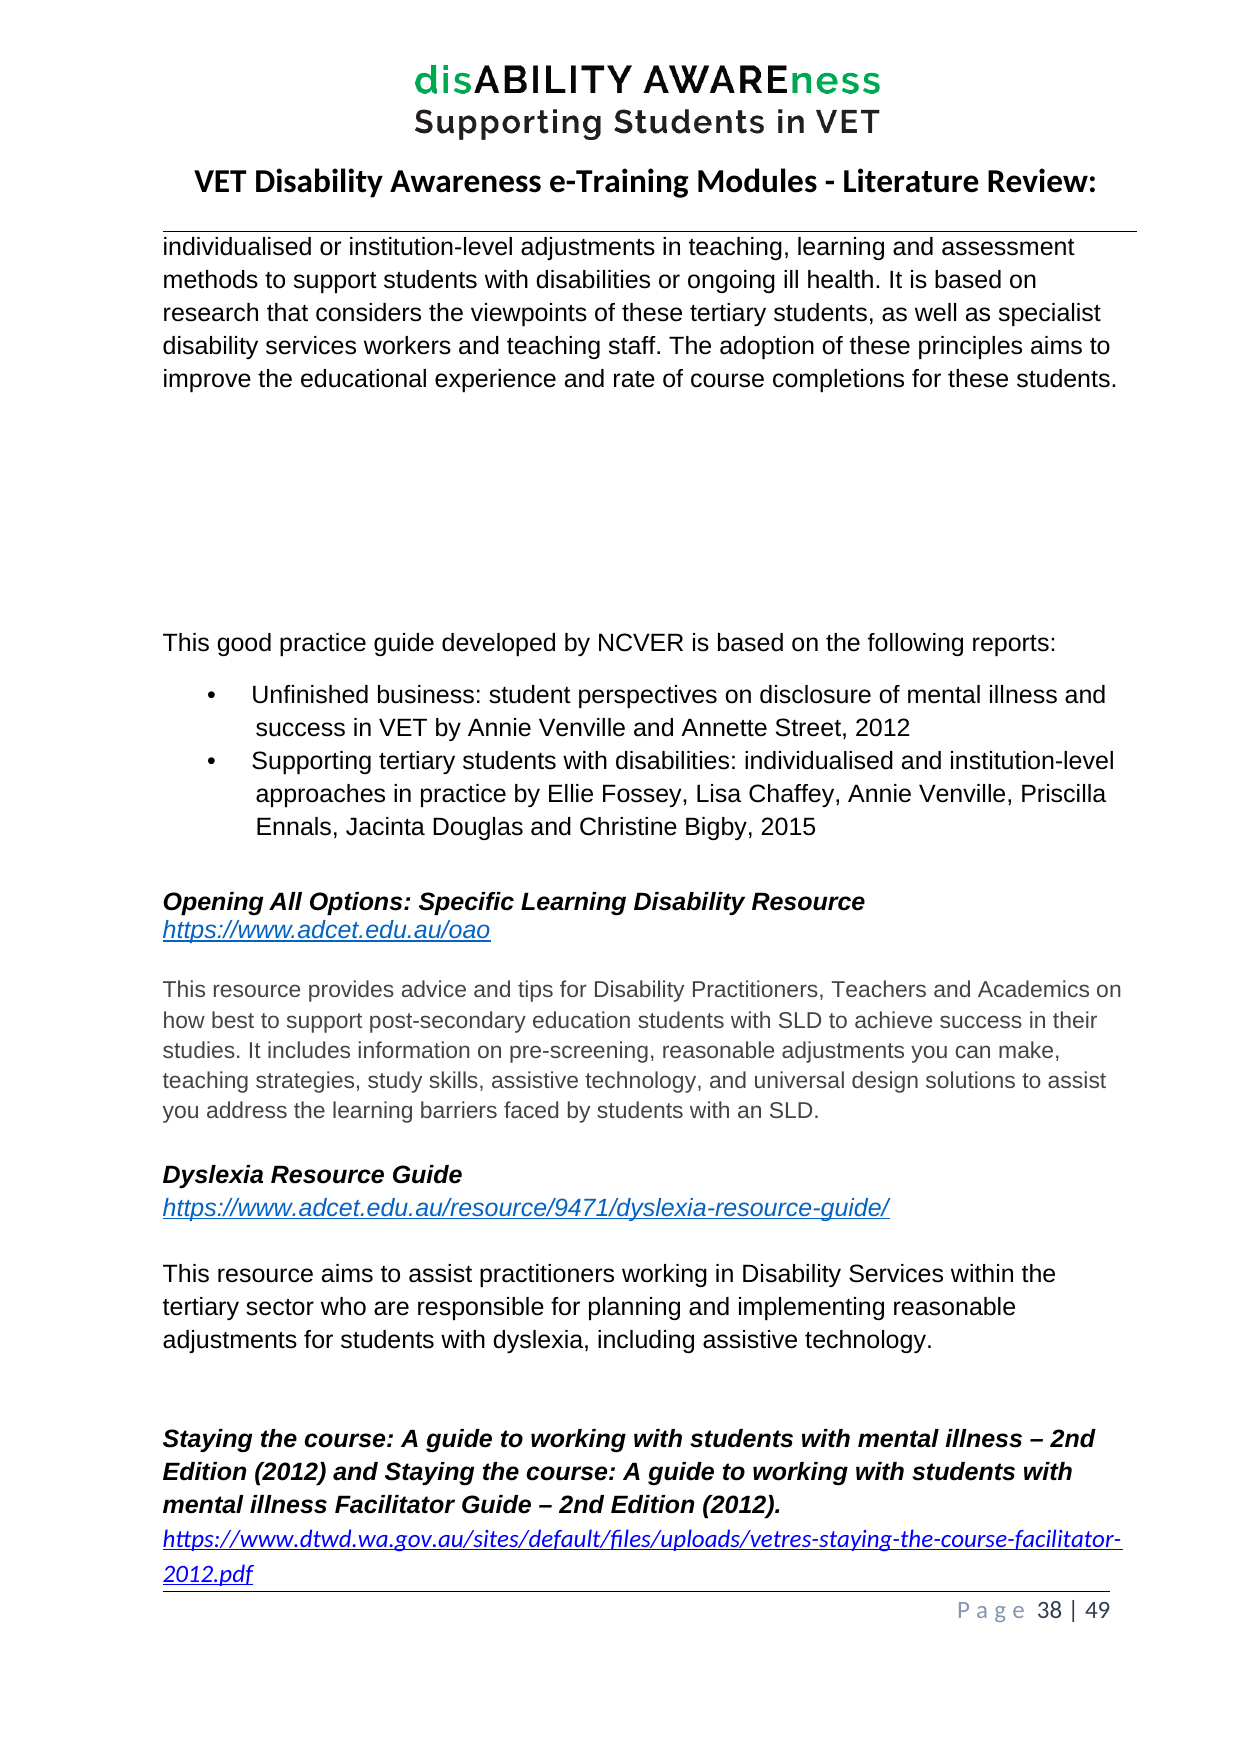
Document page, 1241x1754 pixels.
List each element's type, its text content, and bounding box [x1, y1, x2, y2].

picture [403, 36, 888, 156]
text Staying the course: A guide to working with students with mental illness – 2nd Edition (2012) and Staying the course: A guide to working with students with mental illness Facilitator Guide – 2nd Edition (2012). [162, 1391, 1137, 1518]
text This resource aims to assist practitioners working in Disability Services within the tertiary sector who are responsible for planning and implementing reasonable adjustments for students with dyslexia, including assistive technology. [162, 1226, 1137, 1353]
text This resource provides advice and tips for Disability Practitioners, Teachers and Academics on how best to support post-secondary education students with SLD to achieve success in their studies. It includes information on pre-screening, reasonable adjustments you can make, teaching strategies, study skills, assistive technology, and universal design solutions to assist you address the learning barriers faced by students with an SLD. [162, 976, 1137, 1123]
text Dyslexia Resource Guide https://www.adcet.edu.au/resource/9471/dyslexia-resource-guide/ [162, 1159, 1137, 1221]
text • Unfinished business: student perspectives on disclosure of mental illness and success in VET by Annie Venville and Annette Street, 2012 [207, 680, 1137, 742]
text This good practice guide developed by NCVER is based on the following reports: [162, 628, 1137, 657]
text https://www.dtwd.wa.gov.au/sites/default/files/uploads/vetres-staying-the-course-facilitator-2012.pdf [162, 1523, 1137, 1588]
text • Supporting tertiary students with disabilities: individualised and institution-level approaches in practice by Ellie Fossey, Lisa Chaffey, Annie Venville, Priscilla Ennals, Jacinta Douglas and Christine Bigby, 2015 [207, 746, 1137, 841]
text Opening All Options: Specific Learning Disability Resource https://www.adcet.edu.au/oao [162, 887, 1137, 944]
